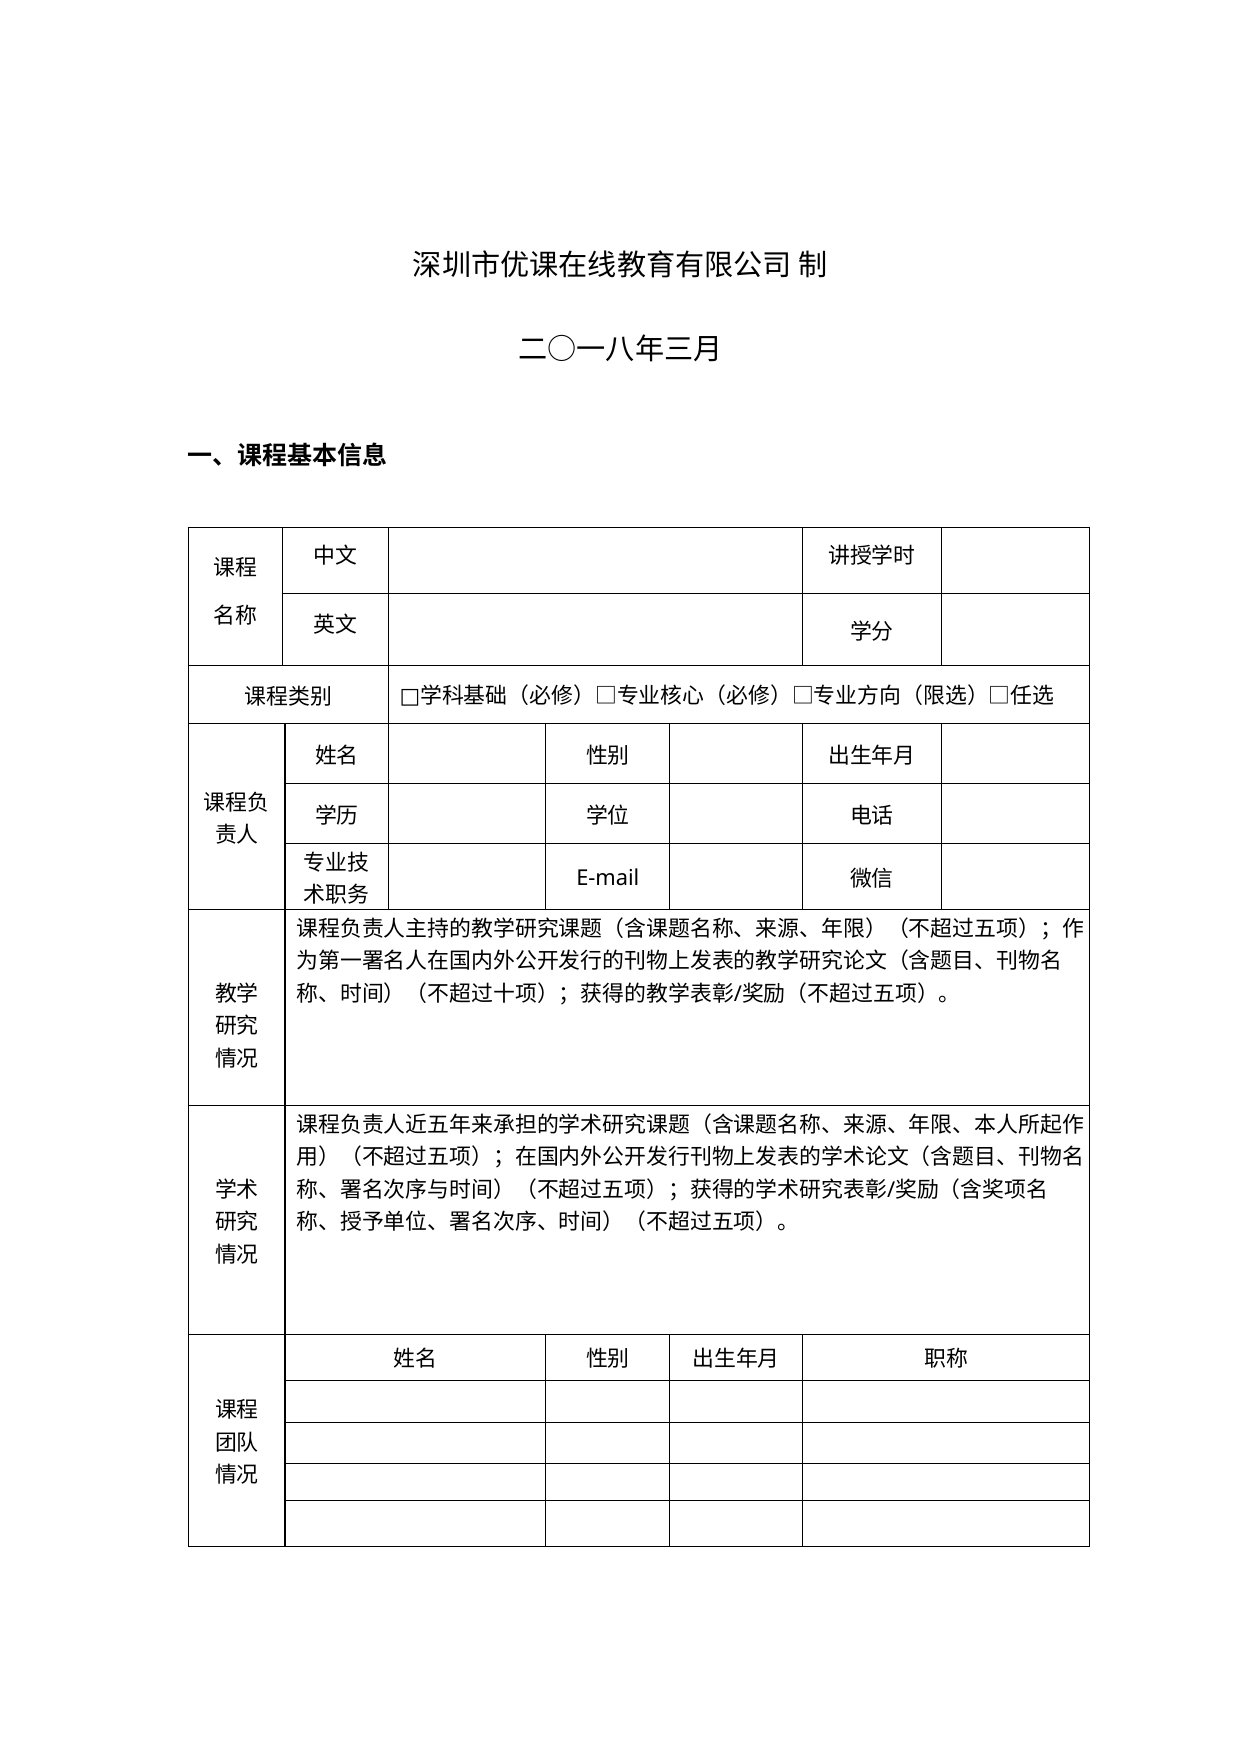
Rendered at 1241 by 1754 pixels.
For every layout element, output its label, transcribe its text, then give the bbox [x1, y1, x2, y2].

table_header 中文 [283, 528, 388, 593]
table_cell □学科基础（必修）□专业核心（必修）□专业方向（限选）□任选 [389, 666, 1089, 723]
table_cell 学术 研究 情况 [189, 1106, 284, 1334]
table_cell [942, 784, 1089, 843]
table_cell 性别 [546, 1335, 669, 1379]
table_cell 职称 [803, 1335, 1089, 1379]
table_cell [546, 1423, 669, 1463]
table_header [942, 528, 1089, 593]
table_cell [942, 724, 1089, 783]
table_cell 学位 [546, 784, 669, 843]
table_cell [942, 844, 1089, 909]
table_cell [546, 1501, 669, 1546]
table_cell 课程负责人 [189, 724, 284, 909]
table_cell [389, 594, 802, 665]
table_cell [670, 724, 802, 783]
table_cell 课程 团队 情况 [189, 1335, 284, 1546]
table_cell [670, 1464, 802, 1499]
table_cell [670, 1501, 802, 1546]
table_cell [389, 844, 545, 909]
table_cell 出生年月 [803, 724, 941, 783]
table_cell 课程类别 [189, 666, 388, 723]
table_header 讲授学时 [803, 528, 941, 593]
table_cell [286, 1423, 545, 1463]
list 课程基本信息 [187, 436, 1053, 472]
table_cell [670, 784, 802, 843]
table_cell 性别 [546, 724, 669, 783]
table_cell [803, 1381, 1089, 1422]
table_cell [670, 1381, 802, 1422]
table_cell E-mail [546, 844, 669, 909]
table_cell 姓名 [286, 1335, 545, 1379]
text 二○一八年三月 [187, 326, 1053, 368]
table_cell [286, 1381, 545, 1422]
table_cell 微信 [803, 844, 941, 909]
table_cell 学分 [803, 594, 941, 665]
table_cell 课程负责人主持的教学研究课题（含课题名称、来源、年限）（不超过五项）；作为第一署名人在国内外公开发行的刊物上发表的教学研究论文（含题目、刊物名称、时间）（不超过十项）；获得的教学表彰/奖励（不超过五项）。 [286, 910, 1089, 1105]
table_cell [389, 724, 545, 783]
table_cell 电话 [803, 784, 941, 843]
table_cell 学历 [286, 784, 388, 843]
table_cell [942, 594, 1089, 665]
table_cell [389, 784, 545, 843]
table_cell 专业技术职务 [286, 844, 388, 909]
table_header 课程 名称 [189, 528, 282, 665]
table_cell [670, 1423, 802, 1463]
table_cell 教学 研究 情况 [189, 910, 284, 1105]
text 深圳市优课在线教育有限公司 制 [187, 241, 1053, 284]
table_cell 课程负责人近五年来承担的学术研究课题（含课题名称、来源、年限、本人所起作用）（不超过五项）；在国内外公开发行刊物上发表的学术论文（含题目、刊物名称、署名次序与时间）（不超过五项）；获得的学术研究表彰/奖励（含奖项名称、授予单位、署名次序、时间）（不超过五项）。 [286, 1106, 1089, 1334]
table_cell [803, 1501, 1089, 1546]
table_cell 英文 [283, 594, 388, 665]
table_cell [546, 1464, 669, 1499]
table_header [389, 528, 802, 593]
table_cell [546, 1381, 669, 1422]
table_cell 姓名 [286, 724, 388, 783]
table_cell [803, 1464, 1089, 1499]
table_cell [286, 1501, 545, 1546]
table_cell [803, 1423, 1089, 1463]
table_cell [286, 1464, 545, 1499]
table_cell 出生年月 [670, 1335, 802, 1379]
table_cell [670, 844, 802, 909]
